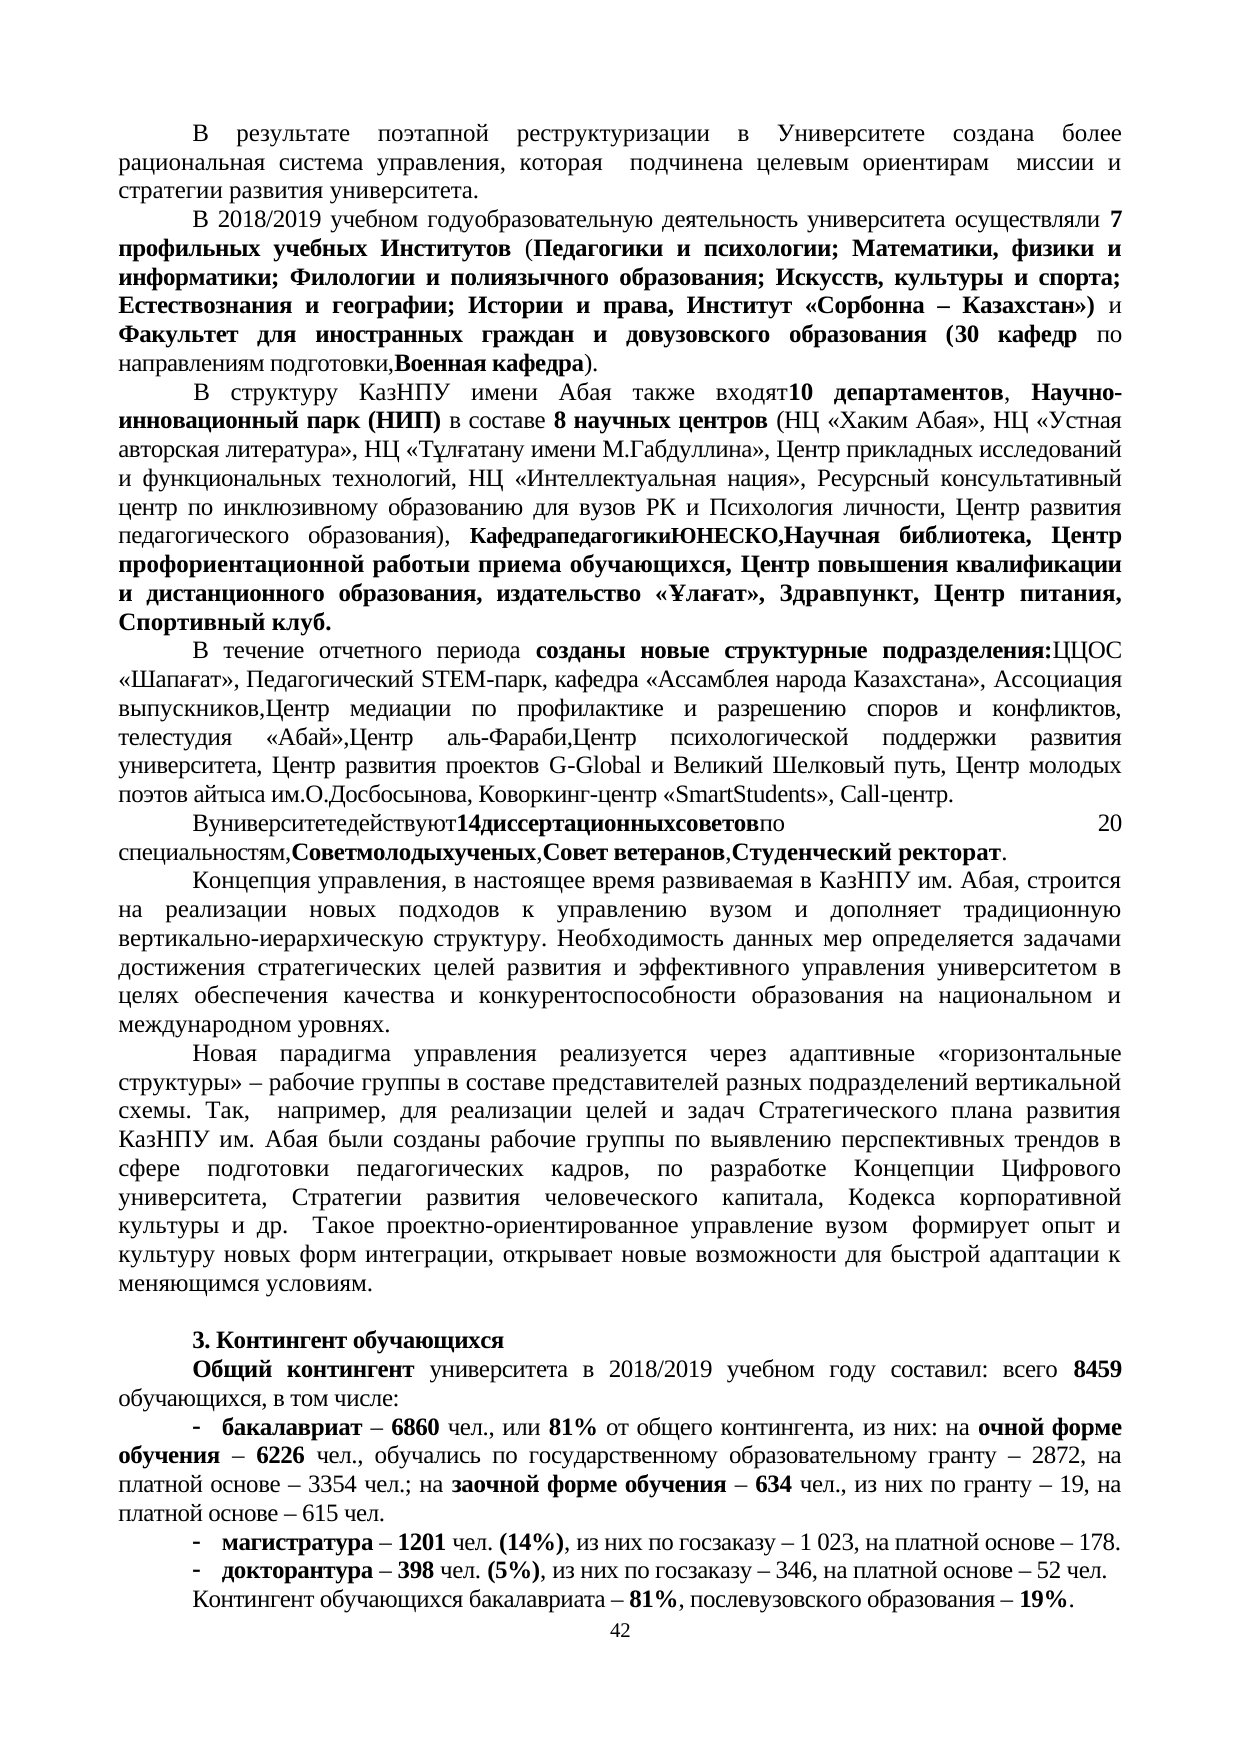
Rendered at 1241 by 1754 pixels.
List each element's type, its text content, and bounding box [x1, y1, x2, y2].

text Новая парадигма управления реализуется через адаптивные «горизонтальные структуры» – рабочие группы в составе представителей разных подразделений вертикальной схемы. Так, например, для реализации целей и задач Стратегического плана развития КазНПУ им. Абая были созданы рабочие группы по выявлению перспективных трендов в сфере подготовки педагогических кадров, по разработке Концепции Цифрового университета, Стратегии развития человеческого капитала, Кодекса корпоративной культуры и др. Такое проектно-ориентированное управление вузом формирует опыт и культуру новых форм интеграции, открывает новые возможности для быстрой адаптации к меняющимся условиям. [118, 1038, 1122, 1297]
text 3. Контингент обучающихся [118, 1326, 1122, 1354]
list докторантура – 398 чел. (5%), из них по госзаказу – 346, на платной основе – 52 чел. [118, 1556, 1122, 1584]
text Концепция управления, в настоящее время развиваемая в КазНПУ им. Абая, строится на реализации новых подходов к управлению вузом и дополняет традиционную вертикально-иерархическую структуру. Необходимость данных мер определяется задачами достижения стратегических целей развития и эффективного управления университетом в целях обеспечения качества и конкурентоспособности образования на национальном и международном уровнях. [118, 866, 1122, 1038]
text Контингент обучающихся бакалавриата – 81%, послевузовского образования – 19%. [118, 1584, 1122, 1613]
text Вуниверситетедействуют14диссертационныхсоветовпо 20 специальностям,Советмолодыхученых,Совет ветеранов,Студенческий ректорат. [118, 808, 1122, 866]
text Общий контингент университета в 2018/2019 учебном году составил: всего 8459 обучающихся, в том числе: [118, 1354, 1122, 1412]
list магистратура – 1201 чел. (14%), из них по госзаказу – 1 023, на платной основе – 178. [118, 1527, 1122, 1556]
text В течение отчетного периода созданы новые структурные подразделения:ЦЦОС «Шапағат», Педагогический STEM-парк, кафедра «Ассамблея народа Казахстана», Ассоциация выпускников,Центр медиации по профилактике и разрешению споров и конфликтов, телестудия «Абай»,Центр аль-Фараби,Центр психологической поддержки развития университета, Центр развития проектов G-Global и Великий Шелковый путь, Центр молодых поэтов айтыса им.О.Досбосынова, Коворкинг-центр «SmartStudents», Call-центр. [118, 636, 1122, 808]
text В результате поэтапной реструктуризации в Университете создана более рациональная система управления, которая подчинена целевым ориентирам миссии и стратегии развития университета. [118, 118, 1122, 204]
list бакалавриат – 6860 чел., или 81% от общего контингента, из них: на очной форме обучения – 6226 чел., обучались по государственному образовательному гранту – 2872, на платной основе – 3354 чел.; на заочной форме обучения – 634 чел., из них по гранту – 19, на платной основе – 615 чел. [118, 1412, 1122, 1527]
text В 2018/2019 учебном годуобразовательную деятельность университета осуществляли 7 профильных учебных Институтов (Педагогики и психологии; Математики, физики и информатики; Филологии и полиязычного образования; Искусств, культуры и спорта; Естествознания и географии; Истории и права, Институт «Сорбонна – Казахстан») и Факультет для иностранных граждан и довузовского образования (30 кафедр по направлениям подготовки,Военная кафедра). [118, 204, 1122, 377]
text В структуру КазНПУ имени Абая также входят10 департаментов, Научно-инновационный парк (НИП) в составе 8 научных центров (НЦ «Хаким Абая», НЦ «Устная авторская литература», НЦ «Тұлғатану имени М.Габдуллина», Центр прикладных исследований и функциональных технологий, НЦ «Интеллектуальная нация», Ресурсный консультативный центр по инклюзивному образованию для вузов РК и Психология личности, Центр развития педагогического образования), КафедрапедагогикиЮНЕСКО,Научная библиотека, Центр профориентационной работыи приема обучающихся, Центр повышения квалификации и дистанционного образования, издательство «Ұлағат», Здравпункт, Центр питания, Спортивный клуб. [118, 377, 1122, 636]
